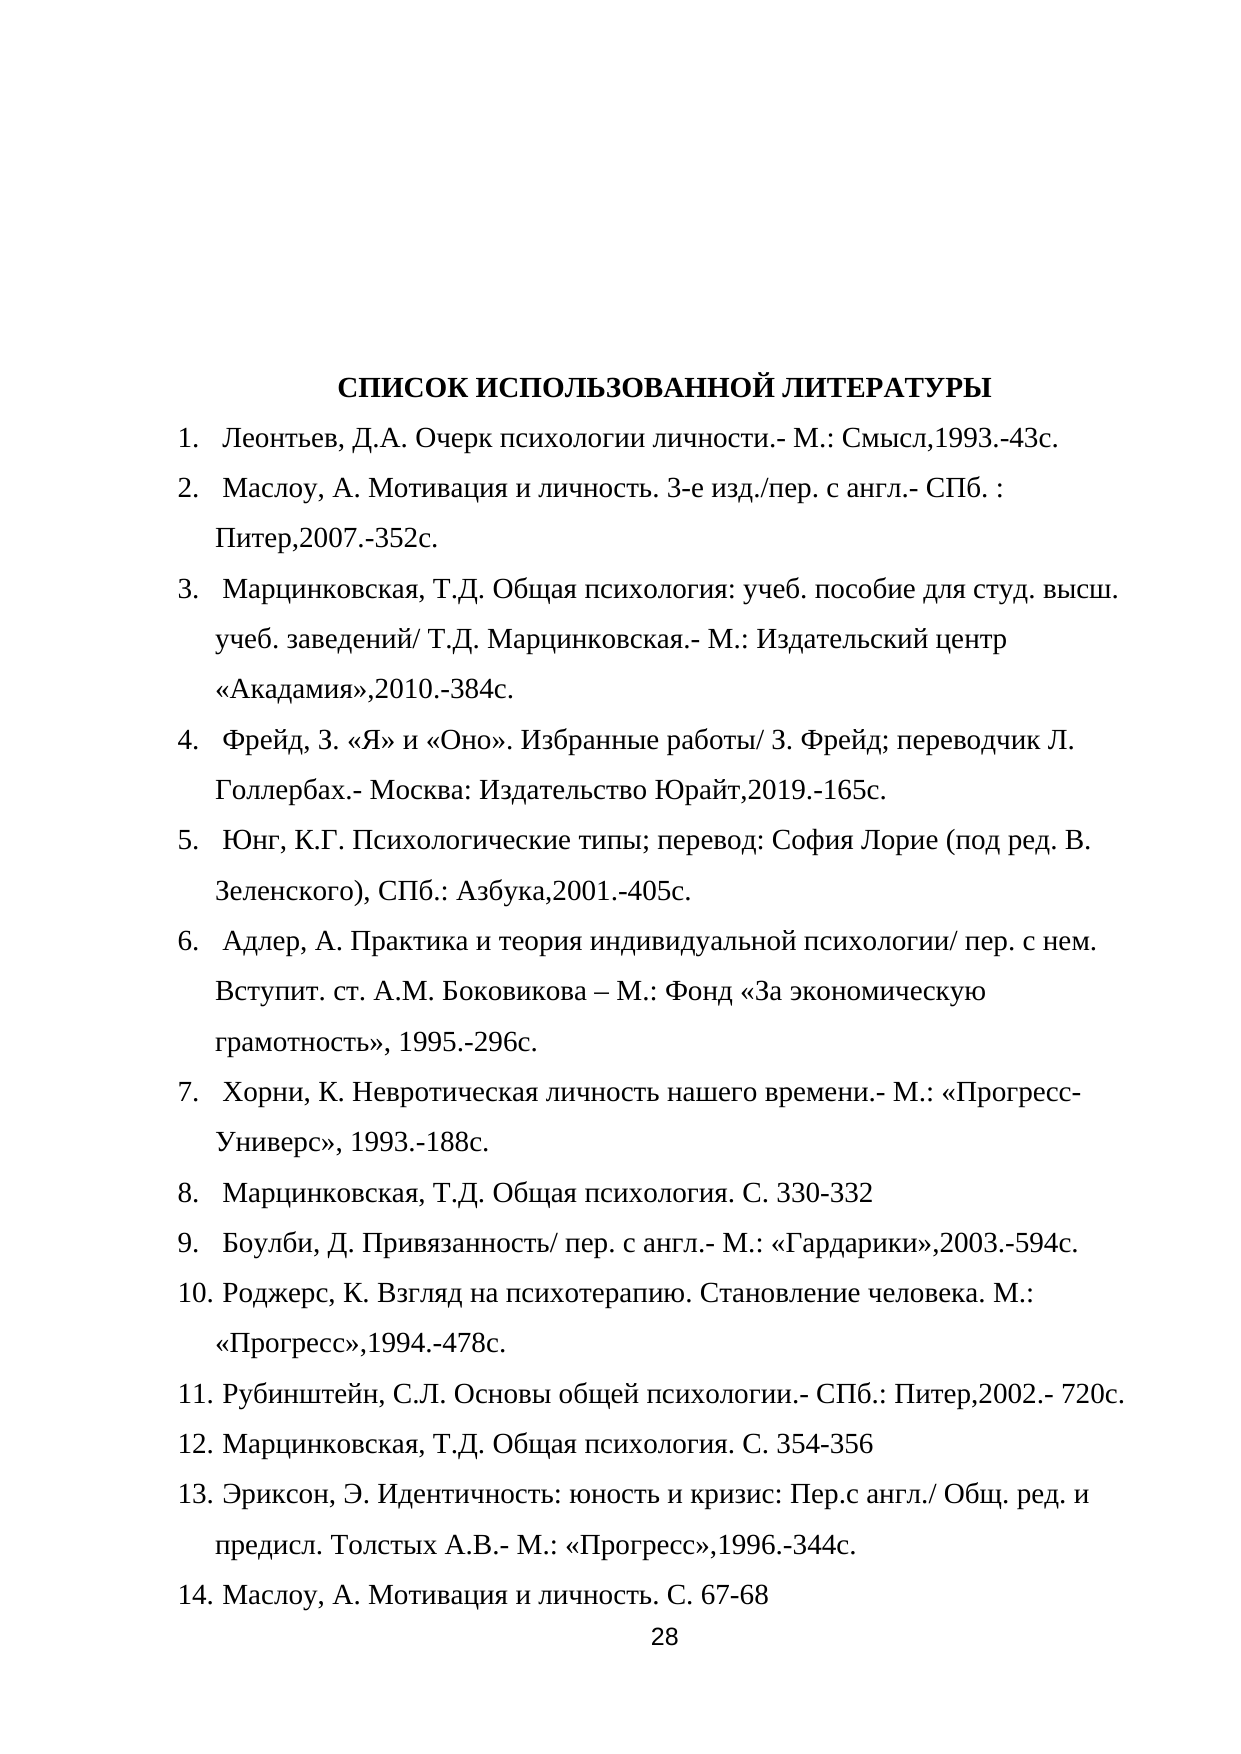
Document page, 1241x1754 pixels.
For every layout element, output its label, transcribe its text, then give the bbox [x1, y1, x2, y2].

list Леонтьев, Д.А. Очерк психологии личности.- М.: Смысл,1993.-43с. [177, 420, 1152, 453]
list Маслоу, А. Мотивация и личность. 3-е изд./пер. с англ.- СПб. : Питер,2007.-352с. [177, 470, 1152, 554]
list Боулби, Д. Привязанность/ пер. с англ.- М.: «Гардарики»,2003.-594с. [177, 1225, 1152, 1258]
list Фрейд, З. «Я» и «Оно». Избранные работы/ З. Фрейд; переводчик Л. Голлербах.- Москва: Издательство Юрайт,2019.-165с. [177, 722, 1152, 806]
list Роджерс, К. Взгляд на психотерапию. Становление человека. М.: «Прогресс»,1994.-478с. [177, 1275, 1152, 1359]
list Маслоу, А. Мотивация и личность. С. 67-68 [177, 1577, 1152, 1611]
list Марцинковская, Т.Д. Общая психология: учеб. пособие для студ. высш. учеб. заведений/ Т.Д. Марцинковская.- М.: Издательский центр «Акадамия»,2010.-384с. [177, 571, 1152, 705]
list Юнг, К.Г. Психологические типы; перевод: София Лорие (под ред. В. Зеленского), СПб.: Азбука,2001.-405с. [177, 822, 1152, 906]
list Хорни, К. Невротическая личность нашего времени.- М.: «Прогресс-Универс», 1993.-188с. [177, 1074, 1152, 1158]
list Рубинштейн, С.Л. Основы общей психологии.- СПб.: Питер,2002.- 720с. [177, 1376, 1152, 1409]
list Эриксон, Э. Идентичность: юность и кризис: Пер.с англ./ Общ. ред. и предисл. Толстых А.В.- М.: «Прогресс»,1996.-344с. [177, 1477, 1152, 1560]
list Марцинковская, Т.Д. Общая психология. С. 354-356 [177, 1426, 1152, 1460]
list Марцинковская, Т.Д. Общая психология. С. 330-332 [177, 1175, 1152, 1208]
text СПИСОК ИСПОЛЬЗОВАННОЙ ЛИТЕРАТУРЫ [177, 370, 1152, 403]
list Адлер, А. Практика и теория индивидуальной психологии/ пер. с нем. Вступит. ст. А.М. Боковикова – М.: Фонд «За экономическую грамотность», 1995.-296с. [177, 923, 1152, 1057]
